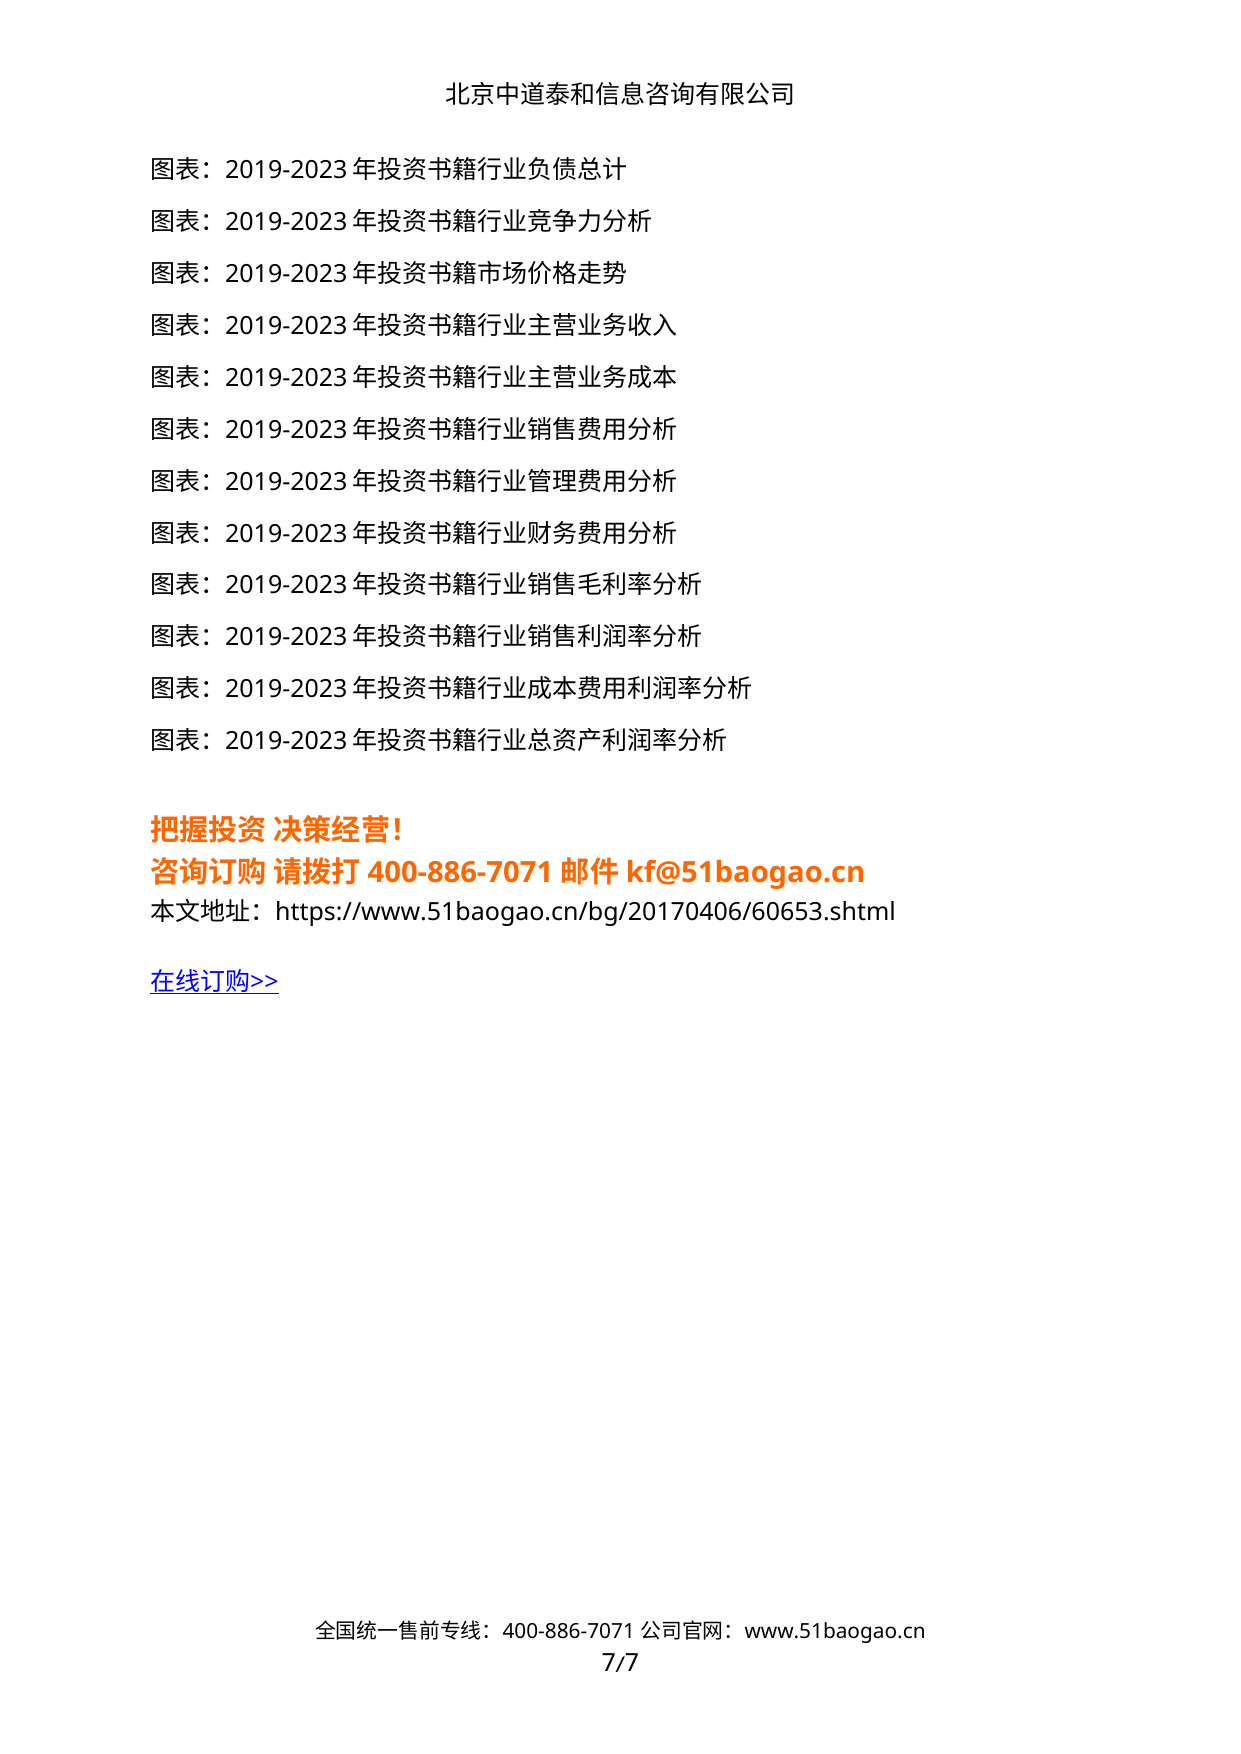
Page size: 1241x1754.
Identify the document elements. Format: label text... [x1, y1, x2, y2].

text 图表：2019-2023年投资书籍行业销售毛利率分析 [150, 565, 1090, 601]
text 图表：2019-2023年投资书籍市场价格走势 [150, 254, 1090, 290]
text 把握投资 决策经营！咨询订购 请拨打 400-886-7071 邮件 kf@51baogao.cn本文地址：https://www.51baogao.cn/bg/20170406/60653.shtml [150, 772, 1090, 927]
text 在线订购>> [150, 927, 1090, 998]
text 图表：2019-2023年投资书籍行业总资产利润率分析 [150, 721, 1090, 757]
text 图表：2019-2023年投资书籍行业管理费用分析 [150, 461, 1090, 497]
text 图表：2019-2023年投资书籍行业成本费用利润率分析 [150, 669, 1090, 705]
text 图表：2019-2023年投资书籍行业主营业务收入 [150, 306, 1090, 342]
text 图表：2019-2023年投资书籍行业负债总计 [150, 150, 1090, 186]
text 图表：2019-2023年投资书籍行业销售利润率分析 [150, 617, 1090, 653]
text 图表：2019-2023年投资书籍行业销售费用分析 [150, 409, 1090, 446]
text 图表：2019-2023年投资书籍行业财务费用分析 [150, 513, 1090, 549]
text 图表：2019-2023年投资书籍行业竞争力分析 [150, 202, 1090, 238]
text 图表：2019-2023年投资书籍行业主营业务成本 [150, 357, 1090, 394]
